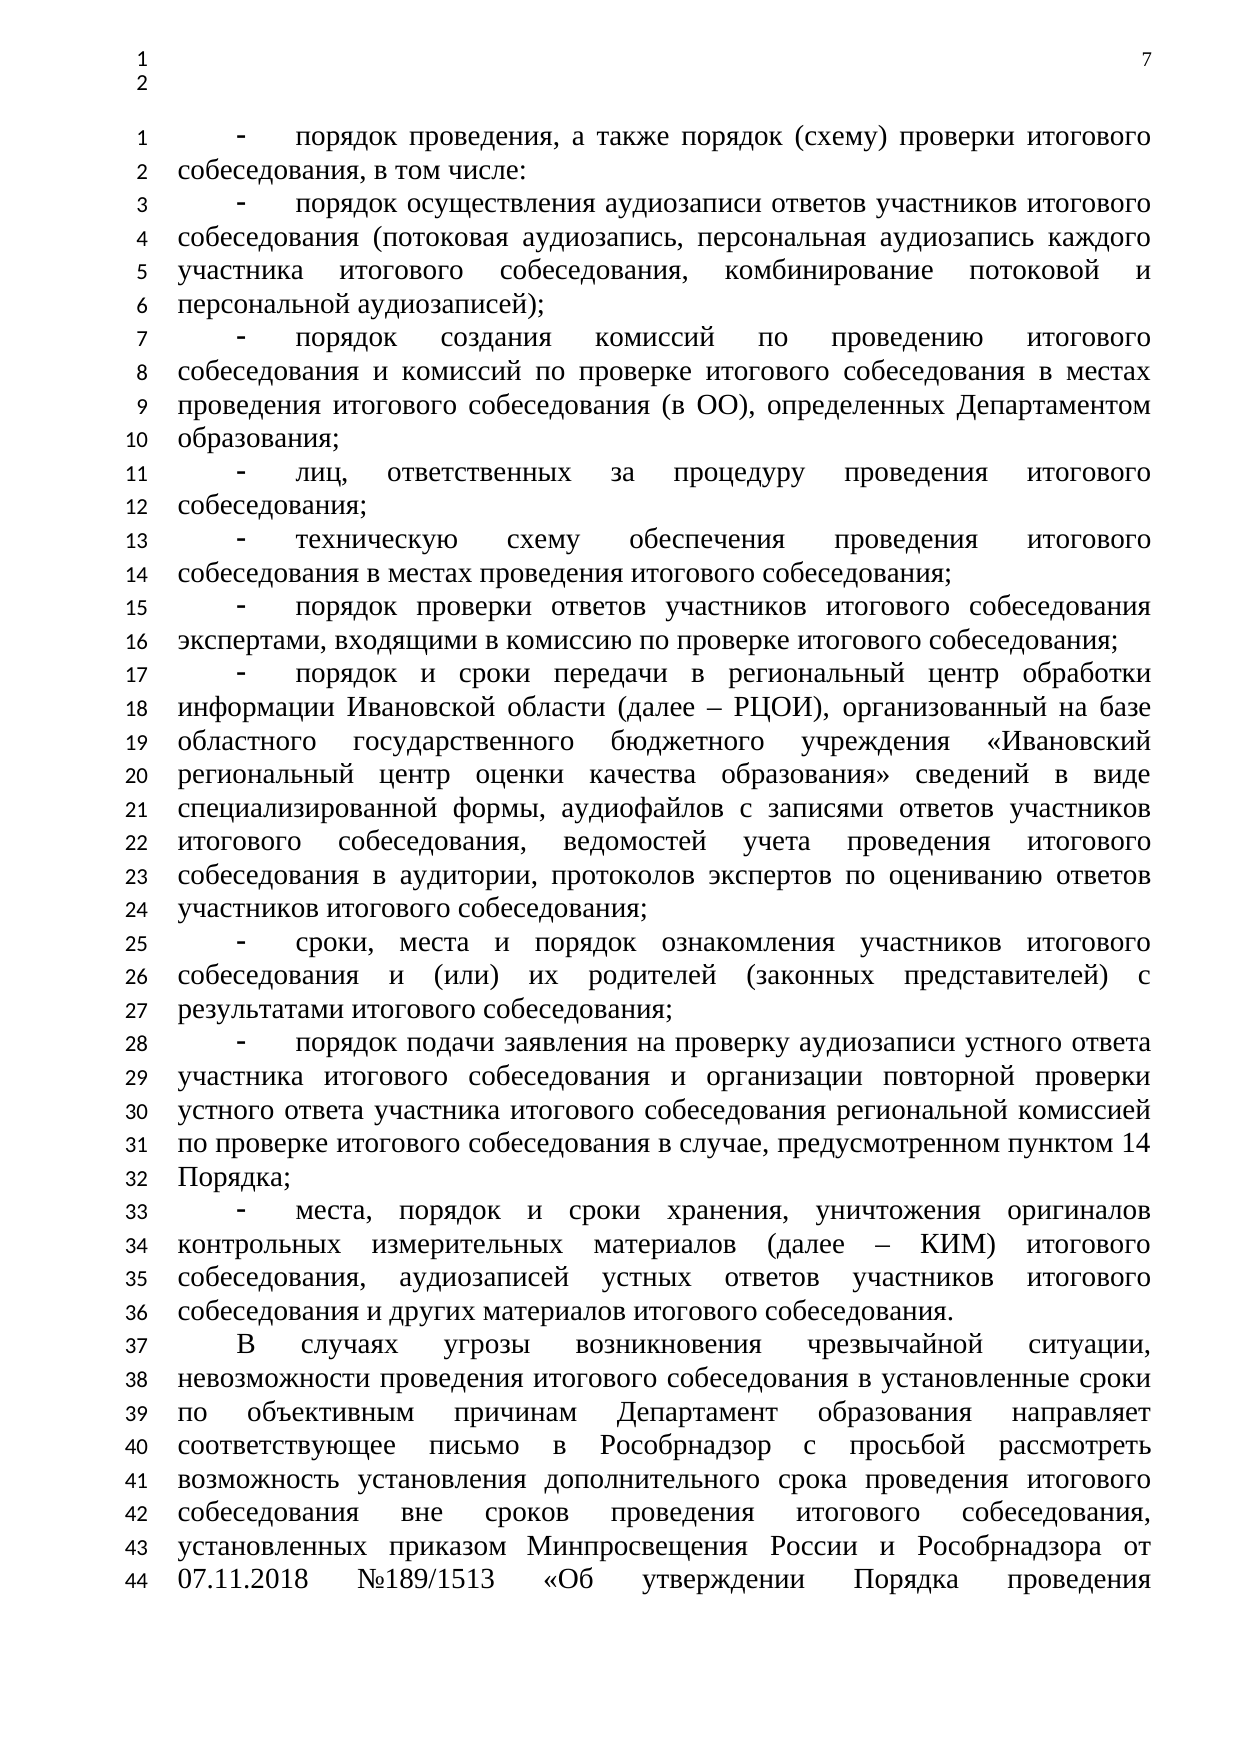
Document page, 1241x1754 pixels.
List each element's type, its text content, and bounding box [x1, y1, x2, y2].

list порядок проверки ответов участников итогового собеседования экспертами, входящими в комиссию по проверке итогового собеседования; [177, 588, 1152, 655]
list техническую схему обеспечения проведения итогового собеседования в местах проведения итогового собеседования; [177, 521, 1152, 588]
list порядок осуществления аудиозаписи ответов участников итогового собеседования (потоковая аудиозапись, персональная аудиозапись каждого участника итогового собеседования, комбинирование потоковой и персональной аудиозаписей); [177, 185, 1152, 319]
list лиц, ответственных за процедуру проведения итогового собеседования; [177, 454, 1152, 521]
list порядок проведения, а также порядок (схему) проверки итогового собеседования, в том числе: [177, 118, 1152, 185]
list сроки, места и порядок ознакомления участников итогового собеседования и (или) их родителей (законных представителей) с результатами итогового собеседования; [177, 924, 1152, 1024]
list порядок подачи заявления на проверку аудиозаписи устного ответа участника итогового собеседования и организации повторной проверки устного ответа участника итогового собеседования региональной комиссией по проверке итогового собеседования в случае, предусмотренном пунктом 14 Порядка; [177, 1024, 1152, 1192]
list порядок и сроки передачи в региональный центр обработки информации Ивановской области (далее – РЦОИ), организованный на базе областного государственного бюджетного учреждения «Ивановский региональный центр оценки качества образования» сведений в виде специализированной формы, аудиофайлов с записями ответов участников итогового собеседования, ведомостей учета проведения итогового собеседования в аудитории, протоколов экспертов по оцениванию ответов участников итогового собеседования; [177, 655, 1152, 924]
list места, порядок и сроки хранения, уничтожения оригиналов контрольных измерительных материалов (далее – КИМ) итогового собеседования, аудиозаписей устных ответов участников итогового собеседования и других материалов итогового собеседования. [177, 1192, 1152, 1327]
list порядок создания комиссий по проведению итогового собеседования и комиссий по проверке итогового собеседования в местах проведения итогового собеседования (в ОО), определенных Департаментом образования; [177, 319, 1152, 454]
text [177, 1327, 1152, 1595]
